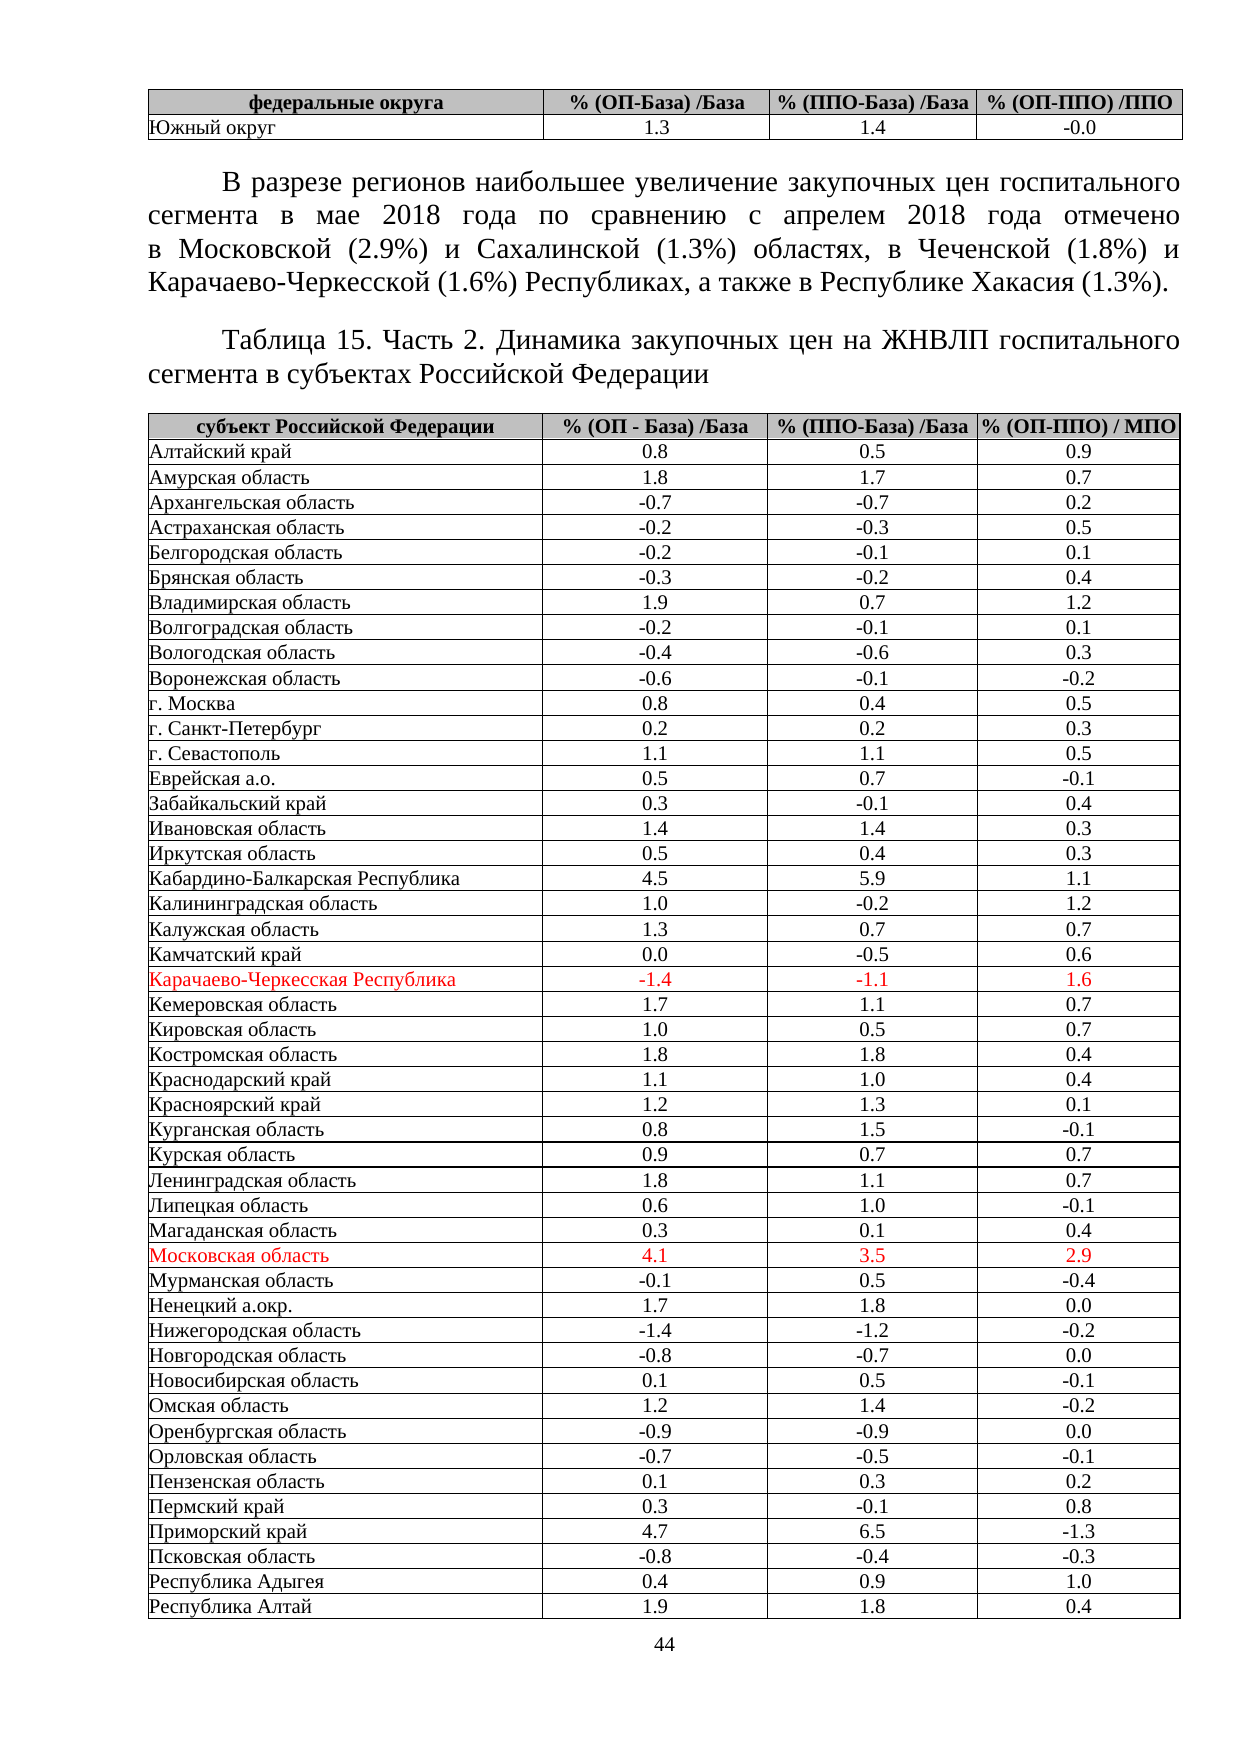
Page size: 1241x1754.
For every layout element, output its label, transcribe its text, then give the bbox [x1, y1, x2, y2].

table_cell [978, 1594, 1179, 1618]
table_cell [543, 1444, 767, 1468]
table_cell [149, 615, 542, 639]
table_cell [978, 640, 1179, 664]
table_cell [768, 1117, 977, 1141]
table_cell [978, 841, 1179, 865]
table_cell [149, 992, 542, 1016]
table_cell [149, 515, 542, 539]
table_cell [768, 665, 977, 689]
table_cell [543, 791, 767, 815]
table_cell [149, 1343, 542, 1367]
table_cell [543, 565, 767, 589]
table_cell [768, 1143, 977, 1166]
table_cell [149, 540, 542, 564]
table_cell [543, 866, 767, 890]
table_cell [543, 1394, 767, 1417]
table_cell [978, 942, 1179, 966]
text В разрезе регионов наибольшее увеличение закупочных цен госпитального сегмента в мае 2018 года по сравнению с апрелем 2018 года отмечено в Московской (2.9%) и Сахалинской (1.3%) областях, в Чеченской (1.8%) и Карачаево-Черкесской (1.6%) Республиках, а также в Республике Хакасия (1.3%). [148, 164, 1181, 298]
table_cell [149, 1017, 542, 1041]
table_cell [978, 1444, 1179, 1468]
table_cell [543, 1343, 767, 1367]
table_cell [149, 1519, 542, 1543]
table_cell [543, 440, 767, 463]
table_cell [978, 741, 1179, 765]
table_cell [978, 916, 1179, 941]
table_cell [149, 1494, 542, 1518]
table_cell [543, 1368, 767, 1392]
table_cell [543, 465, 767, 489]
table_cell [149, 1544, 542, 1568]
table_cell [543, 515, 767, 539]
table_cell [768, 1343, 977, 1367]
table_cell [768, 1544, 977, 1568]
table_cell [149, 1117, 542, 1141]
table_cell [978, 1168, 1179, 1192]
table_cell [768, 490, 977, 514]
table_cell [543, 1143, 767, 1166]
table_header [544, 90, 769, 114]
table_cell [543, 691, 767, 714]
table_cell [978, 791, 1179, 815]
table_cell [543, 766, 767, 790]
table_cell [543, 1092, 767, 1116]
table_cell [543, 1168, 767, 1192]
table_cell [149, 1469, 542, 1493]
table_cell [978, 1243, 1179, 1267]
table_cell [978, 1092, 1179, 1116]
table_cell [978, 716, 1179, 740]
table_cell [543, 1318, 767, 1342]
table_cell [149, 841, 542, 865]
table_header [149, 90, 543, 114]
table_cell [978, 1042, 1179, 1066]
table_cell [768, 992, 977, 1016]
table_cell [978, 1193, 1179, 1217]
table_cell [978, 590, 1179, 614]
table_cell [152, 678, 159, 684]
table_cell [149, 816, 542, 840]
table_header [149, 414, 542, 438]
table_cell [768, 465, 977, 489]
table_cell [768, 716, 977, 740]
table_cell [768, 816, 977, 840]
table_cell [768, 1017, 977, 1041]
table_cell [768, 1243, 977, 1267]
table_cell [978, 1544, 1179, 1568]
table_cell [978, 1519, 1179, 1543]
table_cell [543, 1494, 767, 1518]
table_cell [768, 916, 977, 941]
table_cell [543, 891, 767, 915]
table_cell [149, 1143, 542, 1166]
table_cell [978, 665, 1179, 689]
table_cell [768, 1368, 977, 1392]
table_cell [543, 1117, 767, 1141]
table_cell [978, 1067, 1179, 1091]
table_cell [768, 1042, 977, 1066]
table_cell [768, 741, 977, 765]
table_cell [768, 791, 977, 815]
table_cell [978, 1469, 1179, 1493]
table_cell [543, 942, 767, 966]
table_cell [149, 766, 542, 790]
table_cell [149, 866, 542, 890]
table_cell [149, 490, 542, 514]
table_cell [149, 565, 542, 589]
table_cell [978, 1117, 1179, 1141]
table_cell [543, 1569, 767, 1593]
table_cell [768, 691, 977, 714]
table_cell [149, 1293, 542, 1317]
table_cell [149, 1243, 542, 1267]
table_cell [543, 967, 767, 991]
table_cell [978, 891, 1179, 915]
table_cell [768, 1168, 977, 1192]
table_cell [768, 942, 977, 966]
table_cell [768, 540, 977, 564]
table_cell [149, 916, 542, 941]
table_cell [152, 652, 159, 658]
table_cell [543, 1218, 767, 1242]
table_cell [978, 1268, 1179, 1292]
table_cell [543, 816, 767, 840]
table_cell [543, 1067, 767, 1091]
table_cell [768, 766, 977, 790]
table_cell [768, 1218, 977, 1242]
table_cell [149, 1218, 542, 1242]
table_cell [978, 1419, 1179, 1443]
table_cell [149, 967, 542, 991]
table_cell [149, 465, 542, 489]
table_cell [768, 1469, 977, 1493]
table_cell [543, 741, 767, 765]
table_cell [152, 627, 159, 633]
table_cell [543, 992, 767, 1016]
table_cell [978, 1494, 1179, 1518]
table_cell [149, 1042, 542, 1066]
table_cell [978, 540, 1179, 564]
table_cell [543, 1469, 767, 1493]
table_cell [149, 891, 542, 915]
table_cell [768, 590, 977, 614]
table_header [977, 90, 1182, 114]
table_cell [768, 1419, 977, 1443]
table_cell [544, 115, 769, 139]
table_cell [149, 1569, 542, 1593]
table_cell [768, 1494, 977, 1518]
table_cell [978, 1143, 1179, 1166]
text Таблица 15. Часть 2. Динамика закупочных цен на ЖНВЛП госпитального сегмента в субъектах Российской Федерации [148, 322, 1181, 389]
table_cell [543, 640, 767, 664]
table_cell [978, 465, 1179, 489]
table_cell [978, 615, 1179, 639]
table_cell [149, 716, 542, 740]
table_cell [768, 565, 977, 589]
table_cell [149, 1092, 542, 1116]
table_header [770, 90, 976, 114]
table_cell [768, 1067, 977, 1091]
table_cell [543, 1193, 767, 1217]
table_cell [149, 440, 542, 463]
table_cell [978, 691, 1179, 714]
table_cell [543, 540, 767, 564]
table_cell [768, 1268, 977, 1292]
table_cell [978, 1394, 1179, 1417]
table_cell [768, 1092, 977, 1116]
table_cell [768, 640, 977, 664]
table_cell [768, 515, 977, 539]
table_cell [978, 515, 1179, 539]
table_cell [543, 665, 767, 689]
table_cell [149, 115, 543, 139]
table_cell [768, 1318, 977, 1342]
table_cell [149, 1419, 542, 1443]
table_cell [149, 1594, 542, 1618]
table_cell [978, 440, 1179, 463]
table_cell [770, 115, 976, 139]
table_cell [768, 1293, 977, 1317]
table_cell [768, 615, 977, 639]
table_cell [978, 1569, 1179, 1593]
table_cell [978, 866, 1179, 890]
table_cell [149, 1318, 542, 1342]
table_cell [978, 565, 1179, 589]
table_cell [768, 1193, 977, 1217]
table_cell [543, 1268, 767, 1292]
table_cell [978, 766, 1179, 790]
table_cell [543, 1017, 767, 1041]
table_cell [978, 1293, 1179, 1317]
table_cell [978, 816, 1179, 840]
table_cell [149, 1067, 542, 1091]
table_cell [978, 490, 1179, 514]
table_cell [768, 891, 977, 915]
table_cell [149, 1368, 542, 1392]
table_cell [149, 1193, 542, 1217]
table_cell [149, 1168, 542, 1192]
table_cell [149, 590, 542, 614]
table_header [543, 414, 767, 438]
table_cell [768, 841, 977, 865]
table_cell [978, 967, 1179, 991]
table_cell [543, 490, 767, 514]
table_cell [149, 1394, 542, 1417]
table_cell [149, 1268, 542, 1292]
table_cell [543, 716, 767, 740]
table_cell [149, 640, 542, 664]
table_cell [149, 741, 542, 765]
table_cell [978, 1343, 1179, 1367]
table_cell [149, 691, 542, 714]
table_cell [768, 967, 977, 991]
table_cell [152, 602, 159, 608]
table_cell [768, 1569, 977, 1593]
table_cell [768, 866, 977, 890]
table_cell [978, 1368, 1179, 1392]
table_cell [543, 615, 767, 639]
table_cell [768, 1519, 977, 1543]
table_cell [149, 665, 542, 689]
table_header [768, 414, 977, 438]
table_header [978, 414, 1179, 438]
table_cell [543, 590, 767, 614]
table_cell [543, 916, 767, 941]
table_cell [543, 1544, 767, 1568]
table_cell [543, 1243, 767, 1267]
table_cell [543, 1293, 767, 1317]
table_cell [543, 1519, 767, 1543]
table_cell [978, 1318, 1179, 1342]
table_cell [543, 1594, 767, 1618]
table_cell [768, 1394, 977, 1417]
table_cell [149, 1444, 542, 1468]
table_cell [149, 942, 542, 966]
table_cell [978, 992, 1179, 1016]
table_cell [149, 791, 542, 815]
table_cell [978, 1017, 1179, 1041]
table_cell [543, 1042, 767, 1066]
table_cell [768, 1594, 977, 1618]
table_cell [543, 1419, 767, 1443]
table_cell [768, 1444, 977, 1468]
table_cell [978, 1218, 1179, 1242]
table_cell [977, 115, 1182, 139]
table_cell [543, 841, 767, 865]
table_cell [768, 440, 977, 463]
